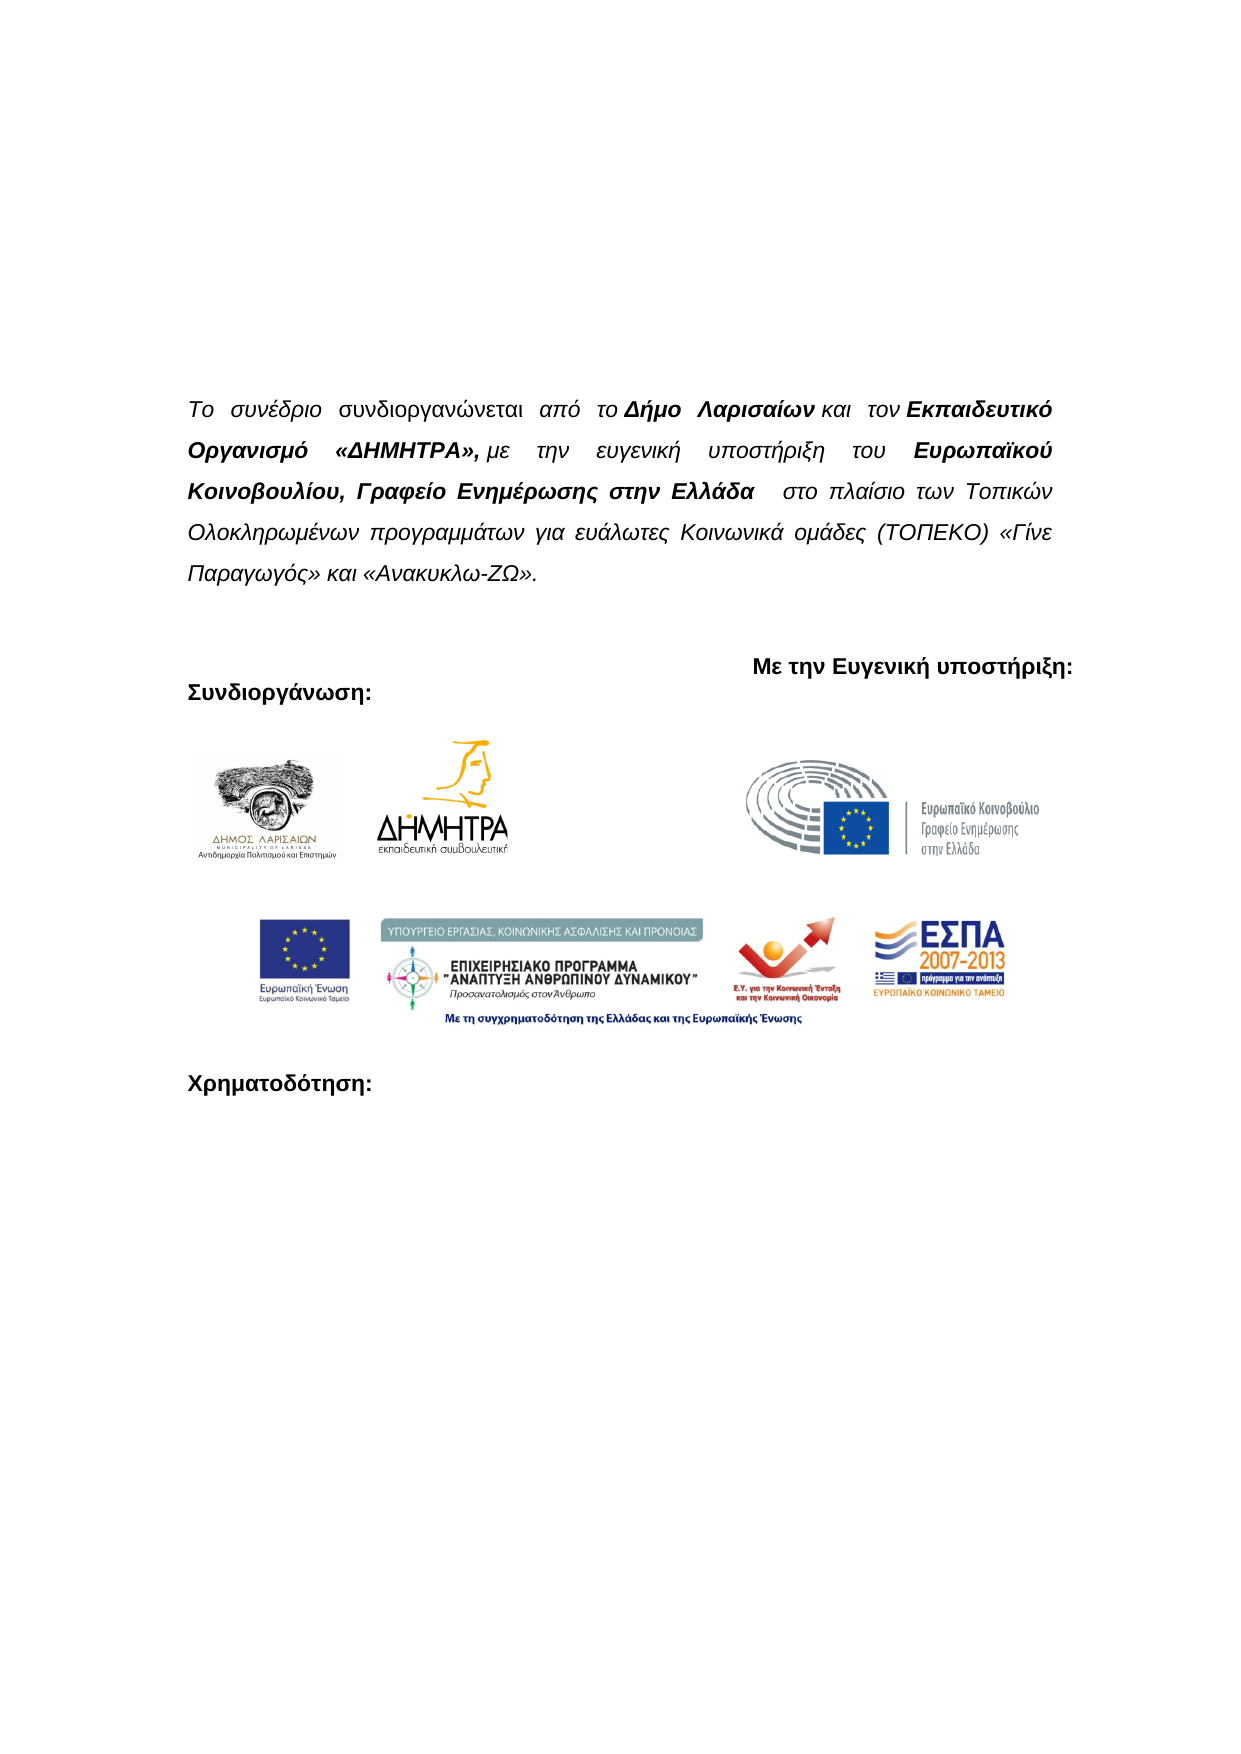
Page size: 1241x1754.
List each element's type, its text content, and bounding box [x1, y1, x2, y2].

table_header [188, 916, 1099, 1070]
picture [737, 757, 1051, 855]
text Το συνέδριο συνδιοργανώνεται από το Δήμο Λαρισαίων και τον Εκπαιδευτικό Οργανισμό «ΔΗΜΗΤΡΑ», με την ευγενική υποστήριξη του Ευρωπαϊκού Κοινοβουλίου, Γραφείο Ενημέρωσης στην Ελλάδα στο πλαίσιο των Τοπικών Ολοκληρωμένων προγραμμάτων για ευάλωτες Κοινωνικά ομάδες (ΤΟΠΕΚΟ) «Γίνε Παραγωγός» και «Ανακυκλω-ΖΩ». [187, 381, 1053, 587]
picture [256, 916, 1007, 1026]
text Χρηματοδότηση: [187, 1070, 1053, 1096]
text Με την Ευγενική υποστήριξη: [84, 653, 1073, 679]
picture [376, 740, 508, 853]
text Συνδιοργάνωση: [187, 679, 1134, 705]
picture [191, 753, 345, 864]
